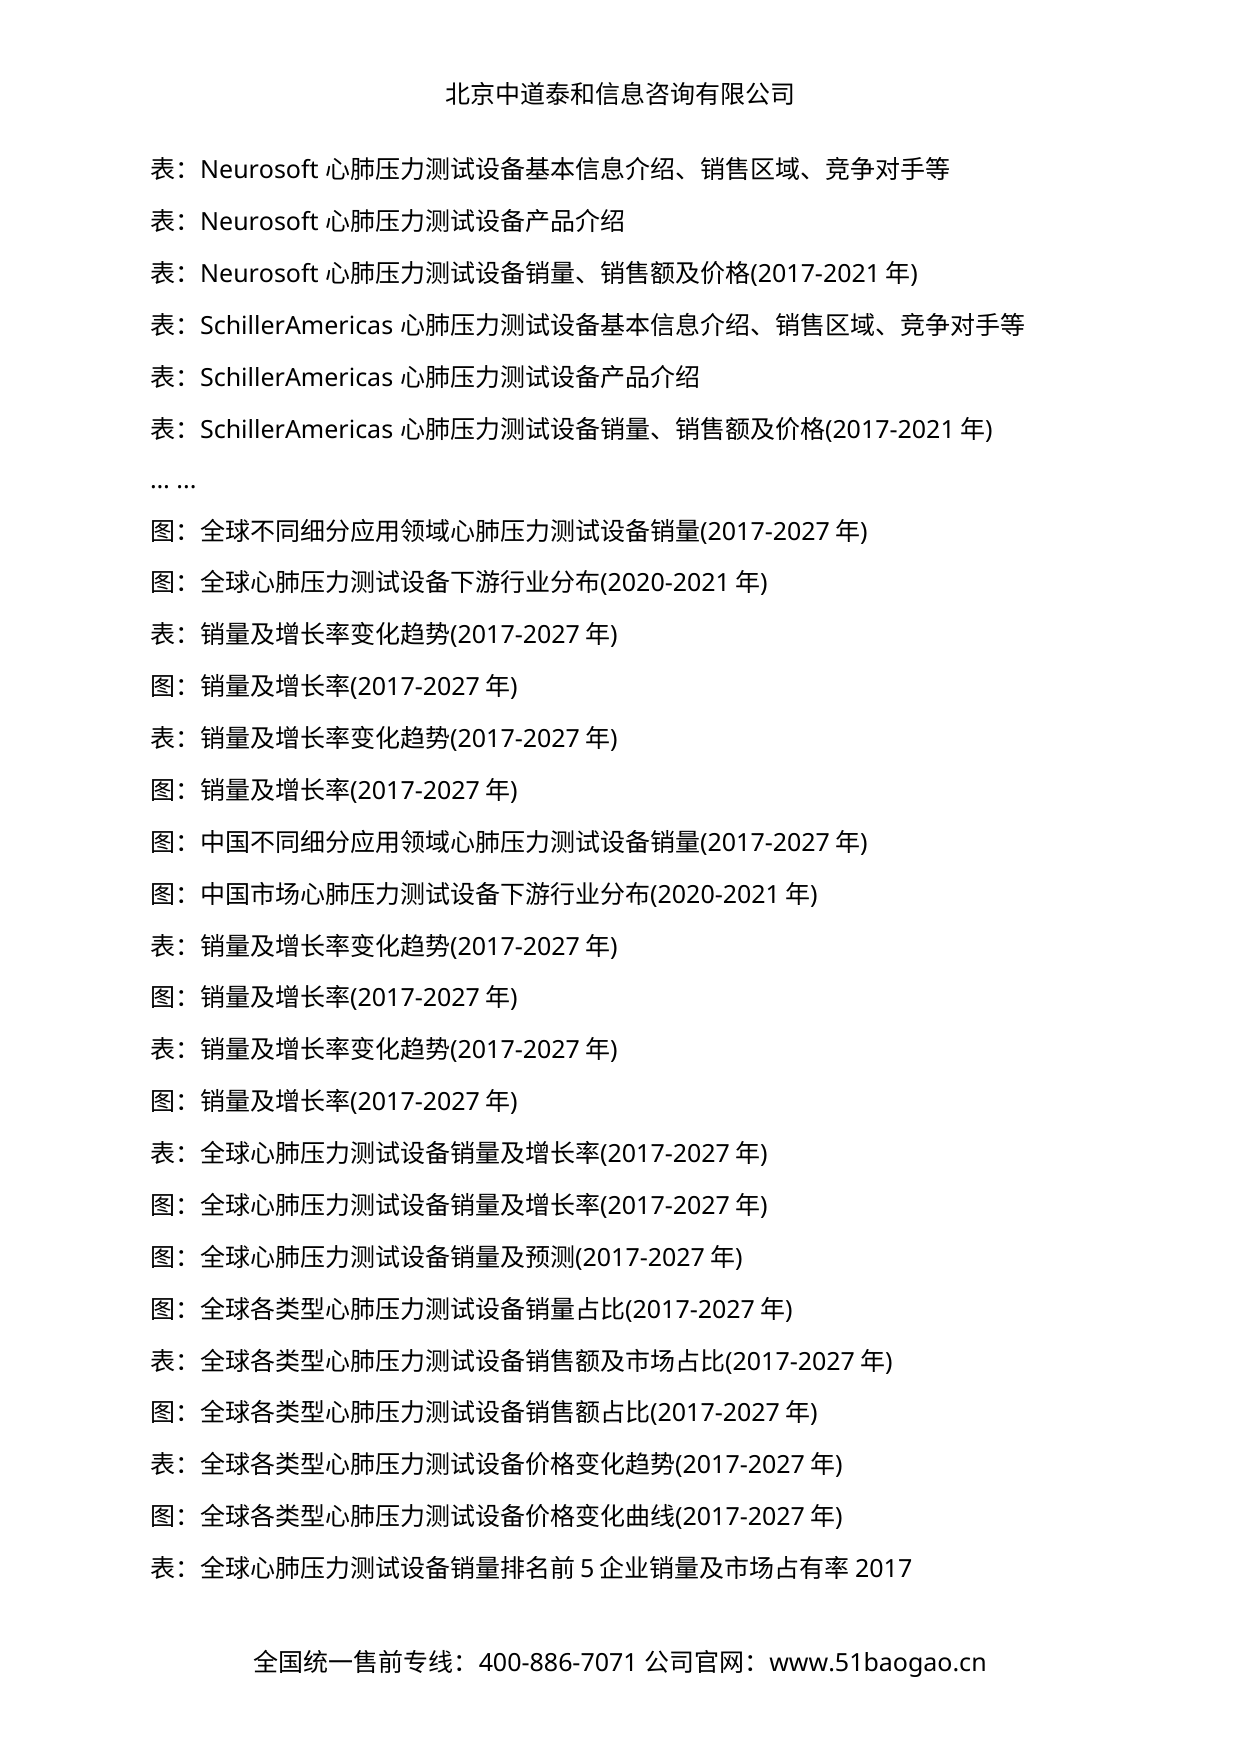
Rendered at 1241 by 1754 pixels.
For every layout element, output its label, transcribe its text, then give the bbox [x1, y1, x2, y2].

text 表：销量及增长率变化趋势(2017-2027年) [150, 615, 1090, 651]
text 表：全球心肺压力测试设备销量排名前5企业销量及市场占有率 2017 [150, 1548, 1090, 1585]
text 表：全球各类型心肺压力测试设备价格变化趋势(2017-2027年) [150, 1445, 1090, 1481]
text 图：中国不同细分应用领域心肺压力测试设备销量(2017-2027年) [150, 822, 1090, 858]
text 表：销量及增长率变化趋势(2017-2027年) [150, 926, 1090, 962]
text 图：销量及增长率(2017-2027年) [150, 1082, 1090, 1118]
text 表：销量及增长率变化趋势(2017-2027年) [150, 718, 1090, 755]
text 图：全球各类型心肺压力测试设备销售额占比(2017-2027年) [150, 1393, 1090, 1429]
text 图：销量及增长率(2017-2027年) [150, 667, 1090, 703]
text 图：销量及增长率(2017-2027年) [150, 770, 1090, 807]
text 图：全球各类型心肺压力测试设备价格变化曲线(2017-2027年) [150, 1497, 1090, 1533]
text 图：全球心肺压力测试设备下游行业分布(2020-2021年) [150, 563, 1090, 599]
text 表：全球心肺压力测试设备销量及增长率(2017-2027年) [150, 1133, 1090, 1170]
text 表：销量及增长率变化趋势(2017-2027年) [150, 1030, 1090, 1066]
text 表：Neurosoft 心肺压力测试设备基本信息介绍、销售区域、竞争对手等 [150, 150, 1090, 186]
text 图：全球各类型心肺压力测试设备销量占比(2017-2027年) [150, 1289, 1090, 1325]
text 表：全球各类型心肺压力测试设备销售额及市场占比(2017-2027年) [150, 1341, 1090, 1377]
text 图：全球不同细分应用领域心肺压力测试设备销量(2017-2027年) [150, 511, 1090, 547]
text 表：SchillerAmericas 心肺压力测试设备销量、销售额及价格(2017-2021年) [150, 409, 1090, 446]
text 图：中国市场心肺压力测试设备下游行业分布(2020-2021年) [150, 874, 1090, 910]
text 表：SchillerAmericas 心肺压力测试设备基本信息介绍、销售区域、竞争对手等 [150, 306, 1090, 342]
text 表：Neurosoft 心肺压力测试设备销量、销售额及价格(2017-2021年) [150, 254, 1090, 290]
text 表：Neurosoft 心肺压力测试设备产品介绍 [150, 202, 1090, 238]
text 图：全球心肺压力测试设备销量及预测(2017-2027年) [150, 1237, 1090, 1273]
text 图：销量及增长率(2017-2027年) [150, 978, 1090, 1014]
text … ... [150, 461, 1090, 495]
text 表：SchillerAmericas 心肺压力测试设备产品介绍 [150, 357, 1090, 394]
text 图：全球心肺压力测试设备销量及增长率(2017-2027年) [150, 1185, 1090, 1222]
